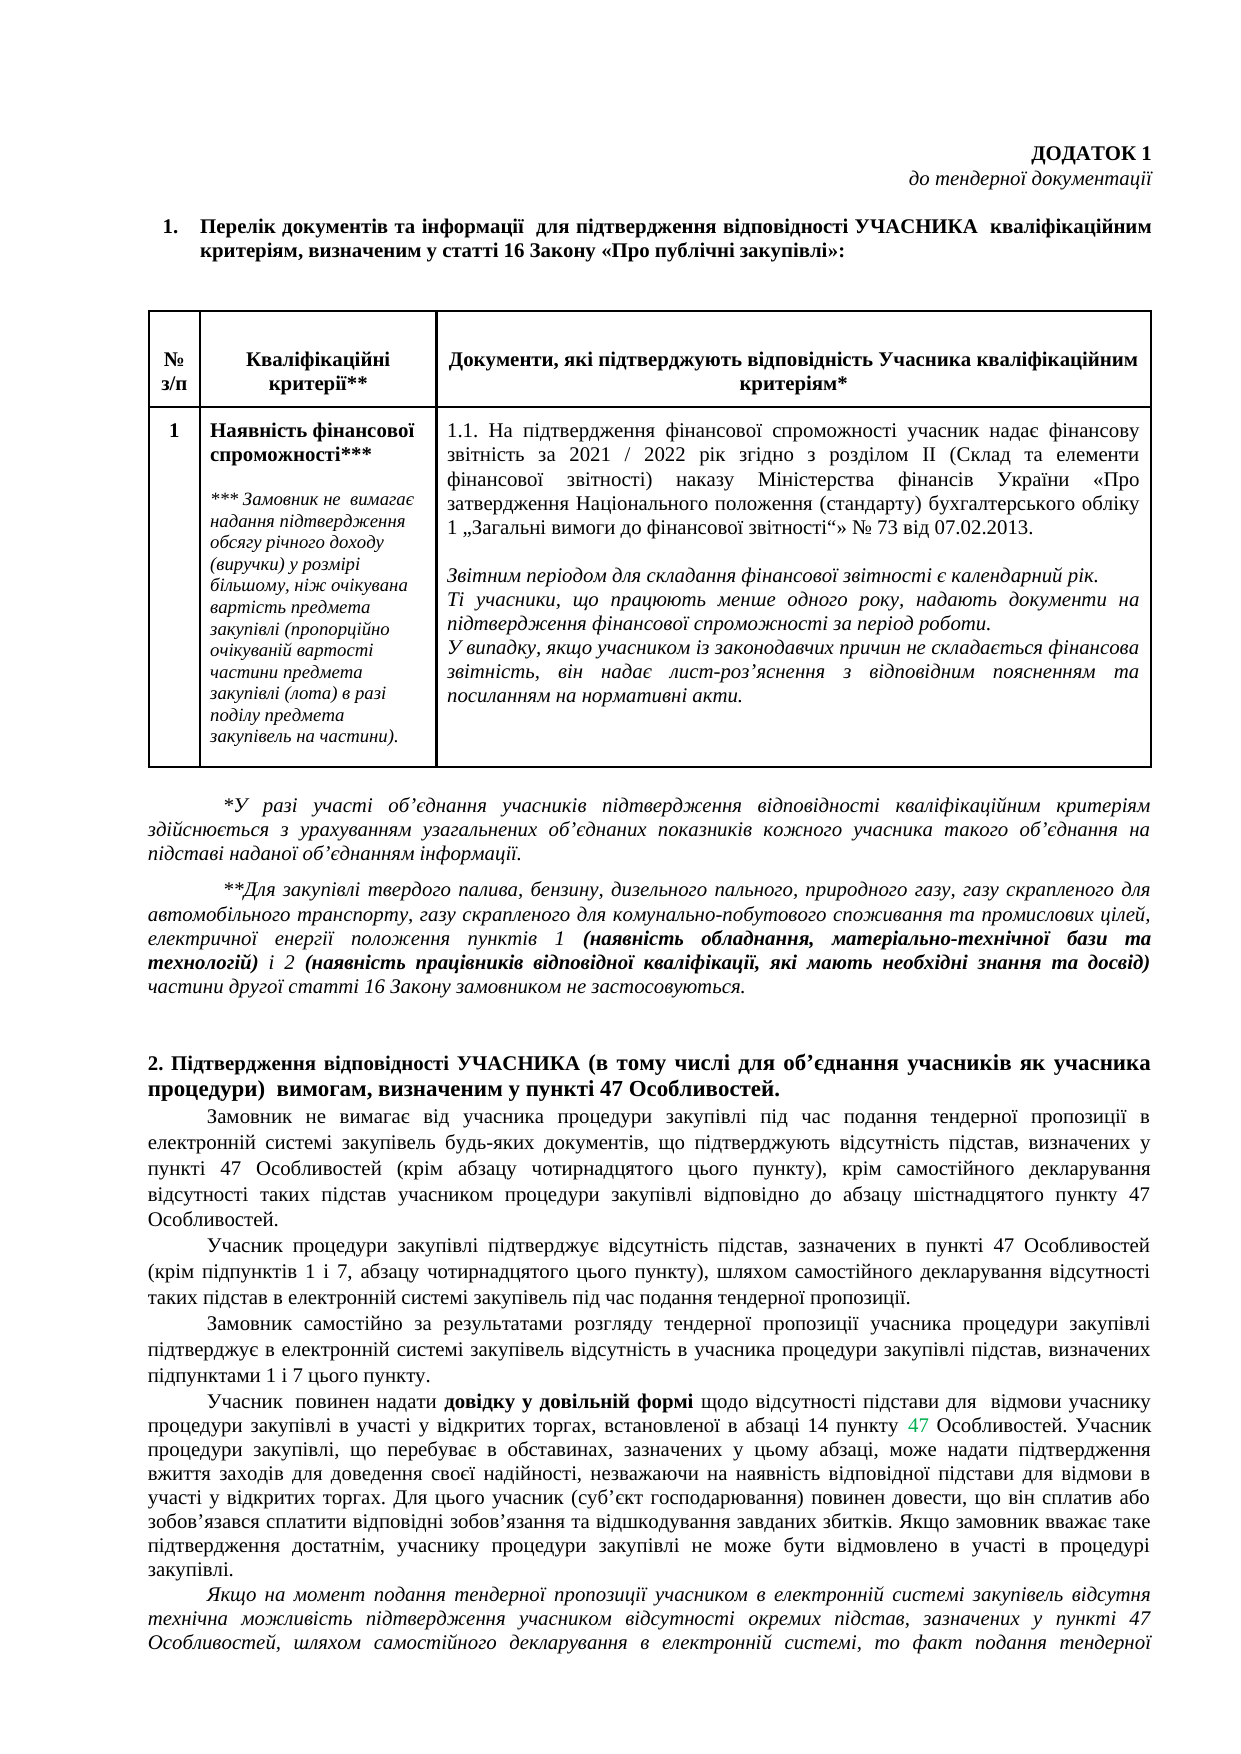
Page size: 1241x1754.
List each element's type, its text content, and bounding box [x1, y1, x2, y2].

text Учасник процедури закупівлі підтверджує відсутність підстав, зазначених в пункті 47 Особливостей (крім підпунктів 1 і 7, абзацу чотирнадцятого цього пункту), шляхом самостійного декларування відсутності таких підстав в електронній системі закупівель під час подання тендерної пропозиції. [148, 1233, 1152, 1259]
table_header № з/п [150, 312, 199, 406]
text **Для закупівлі твердого палива, бензину, дизельного пального, природного газу, газу скрапленого для автомобільного транспорту, газу скрапленого для комунально-побутового споживання та промислових цілей, електричної енергії положення пунктів 1 (наявність обладнання, матеріально-технічної бази та технологій) і 2 (наявність працівників відповідної кваліфікації, які мають необхідні знання та досвід) частини другої статті 16 Закону замовником не застосовуються. [148, 877, 1152, 998]
text *У разі участі об’єднання учасників підтвердження відповідності кваліфікаційним критеріям здійснюється з урахуванням узагальнених об’єднаних показників кожного учасника такого об’єднання на підставі наданої об’єднанням інформації. [148, 793, 1152, 865]
list Перелік документів та інформації для підтвердження відповідності УЧАСНИКА кваліфікаційним критеріям, визначеним у статті 16 Закону «Про публічні закупівлі»: [162, 213, 1152, 262]
table_header Кваліфікаційні критерії** [201, 312, 435, 406]
text Замовник самостійно за результатами розгляду тендерної пропозиції учасника процедури закупівлі підтверджує в електронній системі закупівель відсутність в учасника процедури закупівлі підстав, визначених підпунктами 1 і 7 цього пункту. [148, 1311, 1152, 1337]
text 2. Підтвердження відповідності УЧАСНИКА (в тому числі для об’єднання учасників як учасника процедури) вимогам, визначеним у пункті 47 Особливостей. [148, 1049, 1152, 1102]
table_cell 1 [150, 408, 199, 766]
table_cell Наявність фінансової спроможності*** *** Замовник не вимагає надання підтвердження обсягу річного доходу (виручки) у розмірі більшому, ніж очікувана вартість предмета закупівлі (пропорційно очікуваній вартості частини предмета закупівлі (лота) в разі поділу предмета закупівель на частини). [201, 408, 435, 766]
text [148, 1581, 1152, 1654]
text Учасник повинен надати довідку у довільній формі щодо відсутності підстави для відмови учаснику процедури закупівлі в участі у відкритих торгах, встановленої в абзаці 14 пункту 47 Особливостей. Учасник процедури закупівлі, що перебуває в обставинах, зазначених у цьому абзаці, може надати підтвердження вжиття заходів для доведення своєї надійності, незважаючи на наявність відповідної підстави для відмови в участі у відкритих торгах. Для цього учасник (суб’єкт господарювання) повинен довести, що він сплатив або зобов’язався сплатити відповідні зобов’язання та відшкодування завданих збитків. Якщо замовник вважає таке підтвердження достатнім, учаснику процедури закупівлі не може бути відмовлено в участі в процедурі закупівлі. [148, 1389, 1152, 1581]
text Замовник самостійно за результатами розгляду тендерної пропозиції учасника процедури закупівлі підтверджує в електронній системі закупівель відсутність в учасника процедури закупівлі підстав, визначених підпунктами 1 і 7 цього пункту. [148, 1361, 1152, 1387]
text Замовник не вимагає від учасника процедури закупівлі під час подання тендерної пропозиції в електронній системі закупівель будь-яких документів, що підтверджують відсутність підстав, визначених у пункті 47 Особливостей (крім абзацу чотирнадцятого цього пункту), крім самостійного декларування відсутності таких підстав учасником процедури закупівлі відповідно до абзацу шістнадцятого пункту 47 Особливостей. [148, 1104, 1152, 1130]
text Учасник процедури закупівлі підтверджує відсутність підстав, зазначених в пункті 47 Особливостей (крім підпунктів 1 і 7, абзацу чотирнадцятого цього пункту), шляхом самостійного декларування відсутності таких підстав в електронній системі закупівель під час подання тендерної пропозиції. [148, 1283, 1152, 1309]
table_cell 1.1. На підтвердження фінансової спроможності учасник надає фінансову звітність за 2021 / 2022 рік згідно з розділом ІІ (Склад та елементи фінансової звітності) наказу Міністерства фінансів України «Про затвердження Національного положення (стандарту) бухгалтерського обліку 1 „Загальні вимоги до фінансової звітності“» № 73 від 07.02.2013. Звітним періодом для складання фінансової звітності є календарний рік. Ті учасники, що працюють менше одного року, надають документи на підтвердження фінансової спроможності за період роботи. У випадку, якщо учасником із законодавчих причин не складається фінансова звітність, він надає лист-роз’яснення з відповідним поясненням та посиланням на нормативні акти. [438, 408, 1150, 766]
table_header Документи, які підтверджують відповідність Учасника кваліфікаційним критеріям* [438, 312, 1150, 406]
text Замовник не вимагає від учасника процедури закупівлі під час подання тендерної пропозиції в електронній системі закупівель будь-яких документів, що підтверджують відсутність підстав, визначених у пункті 47 Особливостей (крім абзацу чотирнадцятого цього пункту), крім самостійного декларування відсутності таких підстав учасником процедури закупівлі відповідно до абзацу шістнадцятого пункту 47 Особливостей. [148, 1206, 1152, 1231]
text до тендерної документації [737, 165, 1152, 189]
text ДОДАТОК 1 [737, 141, 1152, 165]
